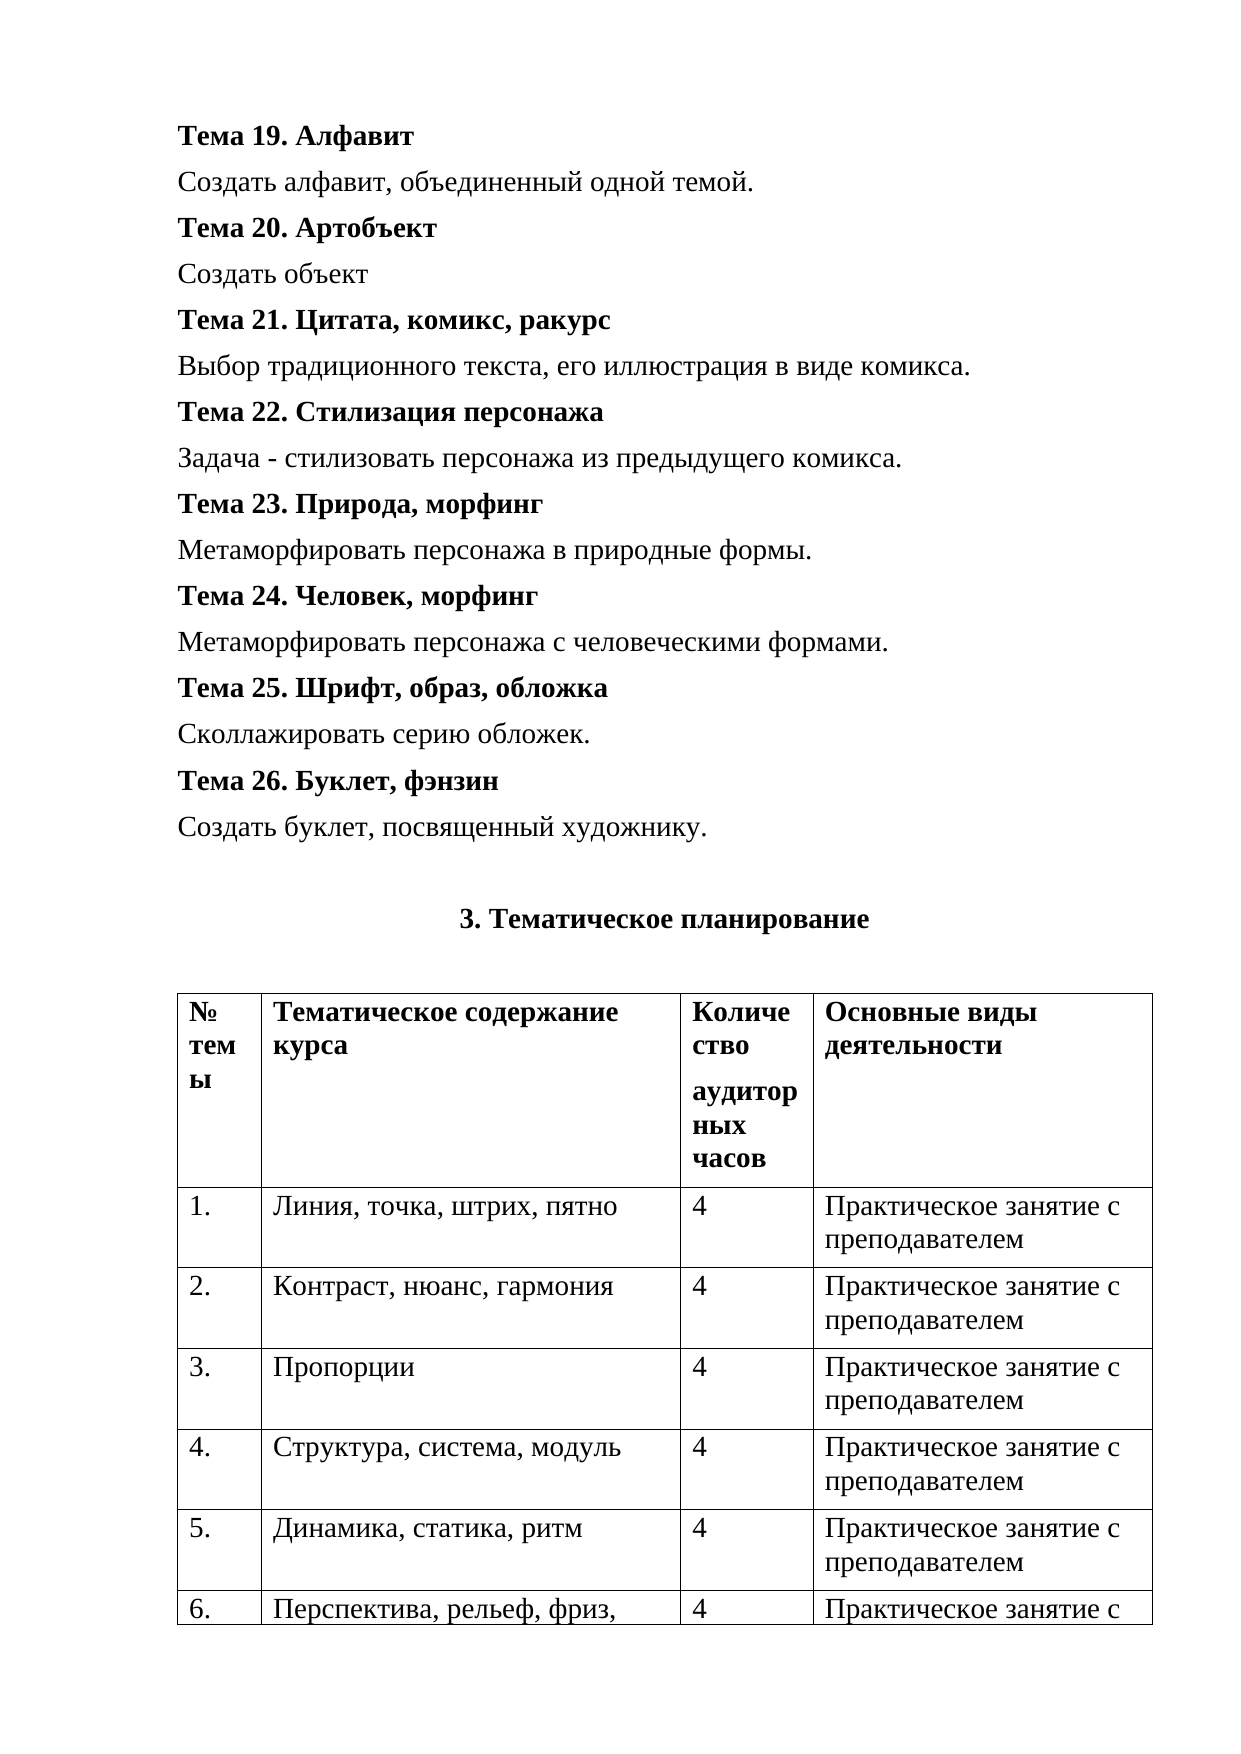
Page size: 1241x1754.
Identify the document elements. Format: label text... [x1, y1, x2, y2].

text Выбор традиционного текста, его иллюстрация в виде комикса. [177, 348, 1152, 382]
text Метаморфировать персонажа в природные формы. [177, 532, 1152, 566]
table_cell Практическое занятие с преподавателем [814, 1188, 1152, 1267]
table_cell Практическое занятие с преподавателем [814, 1349, 1152, 1428]
table_cell 6. [178, 1591, 261, 1624]
text Тема 22. Стилизация персонажа [177, 394, 1152, 428]
table_cell Практическое занятие с преподавателем [814, 1268, 1152, 1348]
table_cell 4 [681, 1430, 813, 1509]
table_cell 4 [681, 1510, 813, 1590]
table_cell 2. [178, 1268, 261, 1348]
text 3. Тематическое планирование [177, 901, 1152, 934]
table_header Тематическое содержание курса [262, 994, 680, 1187]
table_cell 4 [681, 1188, 813, 1267]
table_cell Контраст, нюанс, гармония [262, 1268, 680, 1348]
table_header Основные виды деятельности [814, 994, 1152, 1187]
text Тема 23. Природа, морфинг [177, 486, 1152, 520]
table_cell 3. [178, 1349, 261, 1428]
text Тема 25. Шрифт, образ, обложка [177, 671, 1152, 704]
text Тема 19. Алфавит [177, 118, 1152, 152]
table_cell Пропорции [262, 1349, 680, 1428]
table_header № темы [178, 994, 261, 1187]
table_cell Практическое занятие с преподавателем [814, 1510, 1152, 1590]
text Задача - стилизовать персонажа из предыдущего комикса. [177, 440, 1152, 474]
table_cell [262, 1591, 680, 1624]
text Метаморфировать персонажа с человеческими формами. [177, 624, 1152, 658]
text Сколлажировать серию обложек. [177, 717, 1152, 750]
text Тема 21. Цитата, комикс, ракурс [177, 302, 1152, 336]
table_cell Структура, система, модуль [262, 1430, 680, 1509]
text Создать объект [177, 256, 1152, 290]
table_cell 4 [681, 1349, 813, 1428]
table_cell Динамика, статика, ритм [262, 1510, 680, 1590]
text Создать буклет, посвященный художнику. [177, 809, 1152, 842]
text Создать алфавит, объединенный одной темой. [177, 164, 1152, 198]
table_cell Линия, точка, штрих, пятно [262, 1188, 680, 1267]
text Тема 24. Человек, морфинг [177, 578, 1152, 612]
table_cell 4 [681, 1591, 813, 1624]
text Тема 20. Артобъект [177, 210, 1152, 244]
table_cell 1. [178, 1188, 261, 1267]
text Тема 26. Буклет, фэнзин [177, 763, 1152, 796]
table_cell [814, 1591, 1152, 1624]
table_cell Практическое занятие с преподавателем [814, 1430, 1152, 1509]
table_header Количество аудиторных часов [681, 994, 813, 1187]
table_cell 4. [178, 1430, 261, 1509]
table_cell 5. [178, 1510, 261, 1590]
table_cell 4 [681, 1268, 813, 1348]
